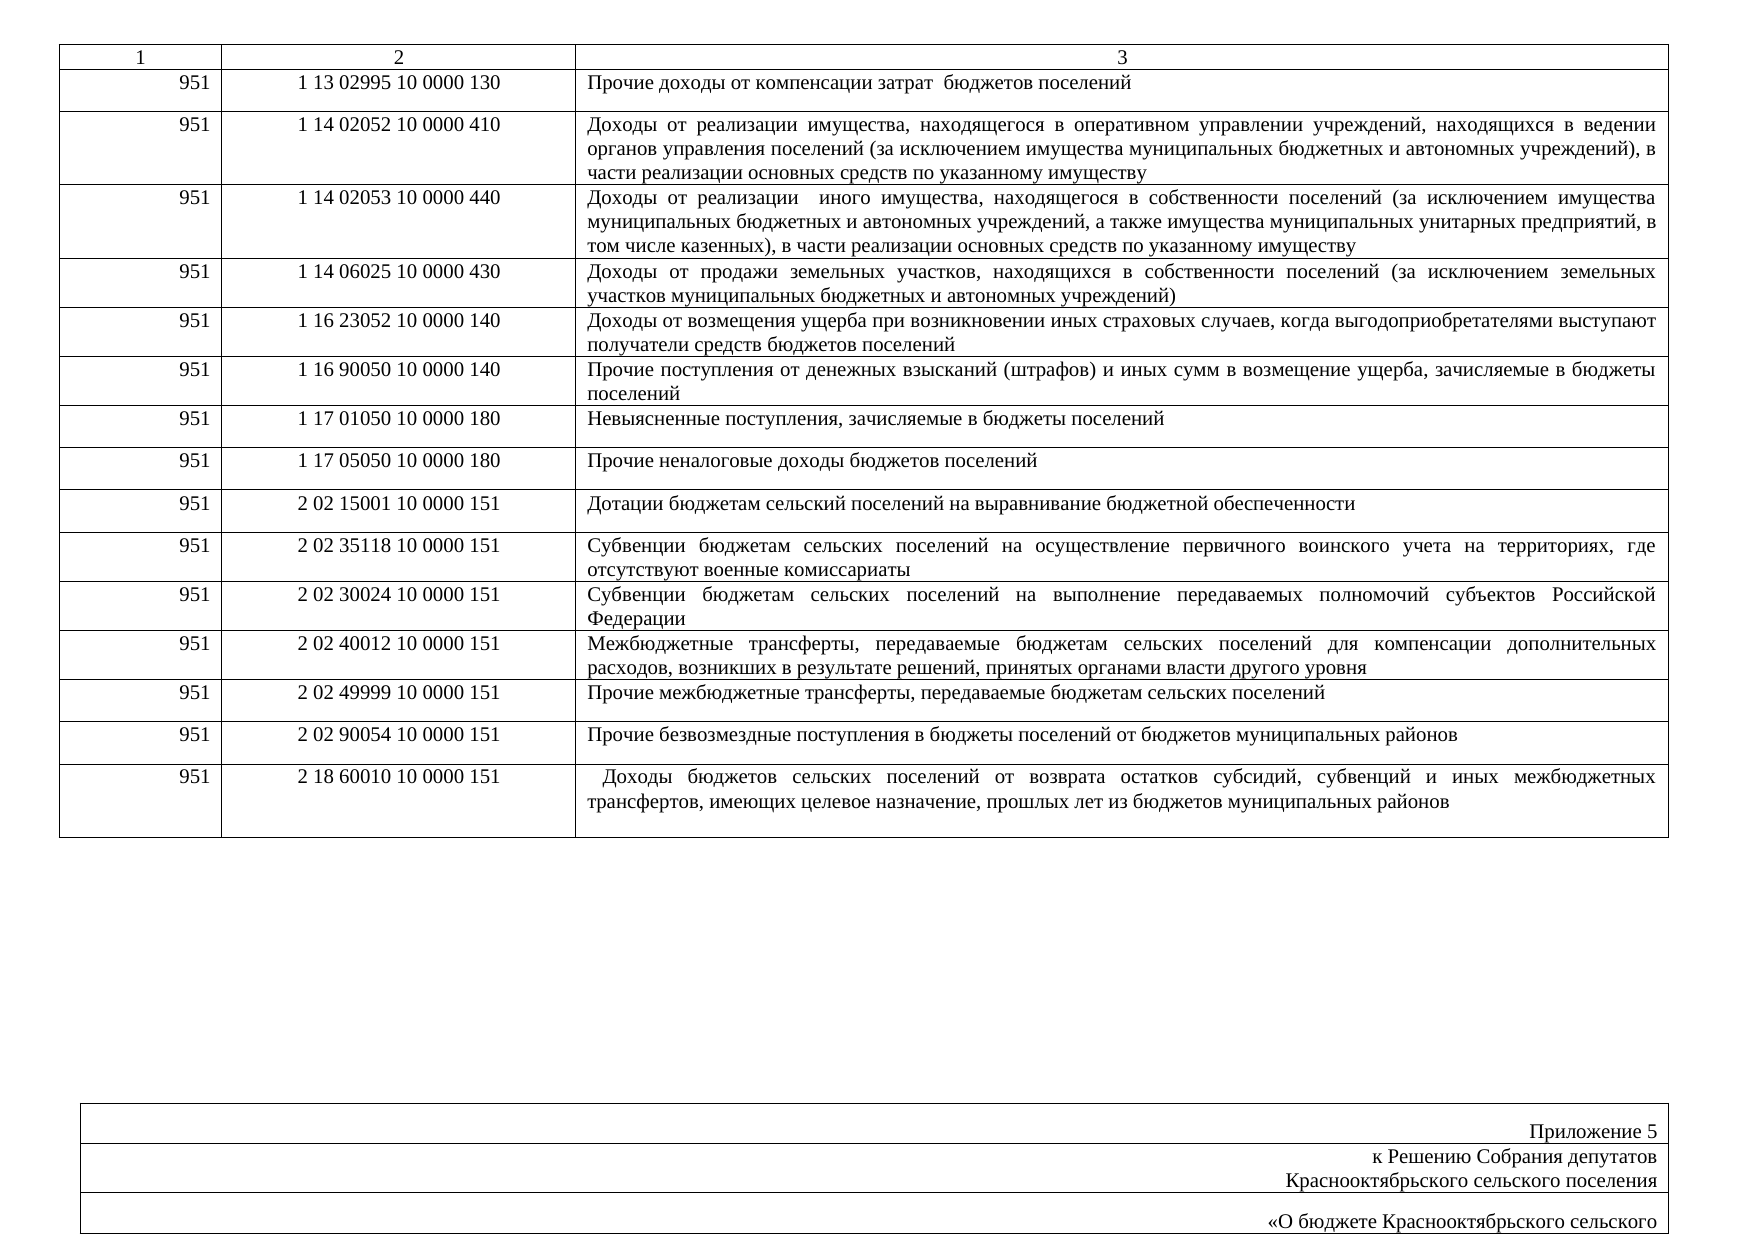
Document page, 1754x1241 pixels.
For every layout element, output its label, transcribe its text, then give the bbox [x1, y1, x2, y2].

table_cell 951 [60, 680, 221, 721]
table_cell 951 [60, 185, 221, 257]
table_cell Доходы от возмещения ущерба при возникновении иных страховых случаев, когда выгодоприобретателями выступают получатели средств бюджетов поселений [576, 308, 1668, 356]
table_cell Доходы от реализации имущества, находящегося в оперативном управлении учреждений, находящихся в ведении органов управления поселений (за исключением имущества муниципальных бюджетных и автономных учреждений), в части реализации основных средств по указанному имуществу [576, 112, 1668, 184]
table_cell 951 [60, 406, 221, 447]
table_cell 1 13 02995 10 0000 130 [222, 70, 575, 111]
table_cell 951 [60, 448, 221, 489]
table_cell Прочие поступления от денежных взысканий (штрафов) и иных сумм в возмещение ущерба, зачисляемые в бюджеты поселений [576, 357, 1668, 405]
table_cell к Решению Собрания депутатов Краснооктябрьского сельского поселения [81, 1144, 1668, 1192]
table_cell 951 [60, 722, 221, 763]
table_cell 1 14 06025 10 0000 430 [222, 259, 575, 307]
table_cell 1 16 90050 10 0000 140 [222, 357, 575, 405]
table_cell 1 14 02052 10 0000 410 [222, 112, 575, 184]
table_cell Субвенции бюджетам сельских поселений на выполнение передаваемых полномочий субъектов Российской Федерации [576, 582, 1668, 630]
table_cell 1 17 05050 10 0000 180 [222, 448, 575, 489]
table_cell 951 [60, 582, 221, 630]
table_cell 2 02 49999 10 0000 151 [222, 680, 575, 721]
table_cell Межбюджетные трансферты, передаваемые бюджетам сельских поселений для компенсации дополнительных расходов, возникших в результате решений, принятых органами власти другого уровня [576, 631, 1668, 679]
table_cell 951 [60, 765, 221, 837]
table_cell 1 14 02053 10 0000 440 [222, 185, 575, 257]
table_cell Доходы от реализации иного имущества, находящегося в собственности поселений (за исключением имущества муниципальных бюджетных и автономных учреждений, а также имущества муниципальных унитарных предприятий, в том числе казенных), в части реализации основных средств по указанному имуществу [576, 185, 1668, 257]
table_cell 951 [60, 112, 221, 184]
table_cell 951 [60, 533, 221, 581]
table_header 1 [60, 45, 221, 69]
table_cell 2 02 90054 10 0000 151 [222, 722, 575, 763]
table_cell Прочие межбюджетные трансферты, передаваемые бюджетам сельских поселений [576, 680, 1668, 721]
table_cell 951 [60, 70, 221, 111]
table_cell 2 02 30024 10 0000 151 [222, 582, 575, 630]
table_cell 951 [60, 631, 221, 679]
table_cell 951 [60, 259, 221, 307]
table_cell Субвенции бюджетам сельских поселений на осуществление первичного воинского учета на территориях, где отсутствуют военные комиссариаты [576, 533, 1668, 581]
table_cell Невыясненные поступления, зачисляемые в бюджеты поселений [576, 406, 1668, 447]
table_header Приложение 5 [81, 1104, 1668, 1143]
table_cell 1 17 01050 10 0000 180 [222, 406, 575, 447]
table_cell Прочие доходы от компенсации затрат бюджетов поселений [576, 70, 1668, 111]
table_cell 2 02 40012 10 0000 151 [222, 631, 575, 679]
table_cell Доходы бюджетов сельских поселений от возврата остатков субсидий, субвенций и иных межбюджетных трансфертов, имеющих целевое назначение, прошлых лет из бюджетов муниципальных районов [576, 765, 1668, 837]
table_cell 2 18 60010 10 0000 151 [222, 765, 575, 837]
table_cell 2 02 15001 10 0000 151 [222, 490, 575, 532]
table_cell Прочие безвозмездные поступления в бюджеты поселений от бюджетов муниципальных районов [576, 722, 1668, 763]
table_cell Прочие неналоговые доходы бюджетов поселений [576, 448, 1668, 489]
table_cell Доходы от продажи земельных участков, находящихся в собственности поселений (за исключением земельных участков муниципальных бюджетных и автономных учреждений) [576, 259, 1668, 307]
table_cell 951 [60, 490, 221, 532]
table_cell Дотации бюджетам сельский поселений на выравнивание бюджетной обеспеченности [576, 490, 1668, 532]
table_header 3 [576, 45, 1668, 69]
table_cell 1 16 23052 10 0000 140 [222, 308, 575, 356]
table_cell 951 [60, 357, 221, 405]
table_header 2 [222, 45, 575, 69]
table_cell 2 02 35118 10 0000 151 [222, 533, 575, 581]
table_cell 951 [60, 308, 221, 356]
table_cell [81, 1193, 1668, 1233]
